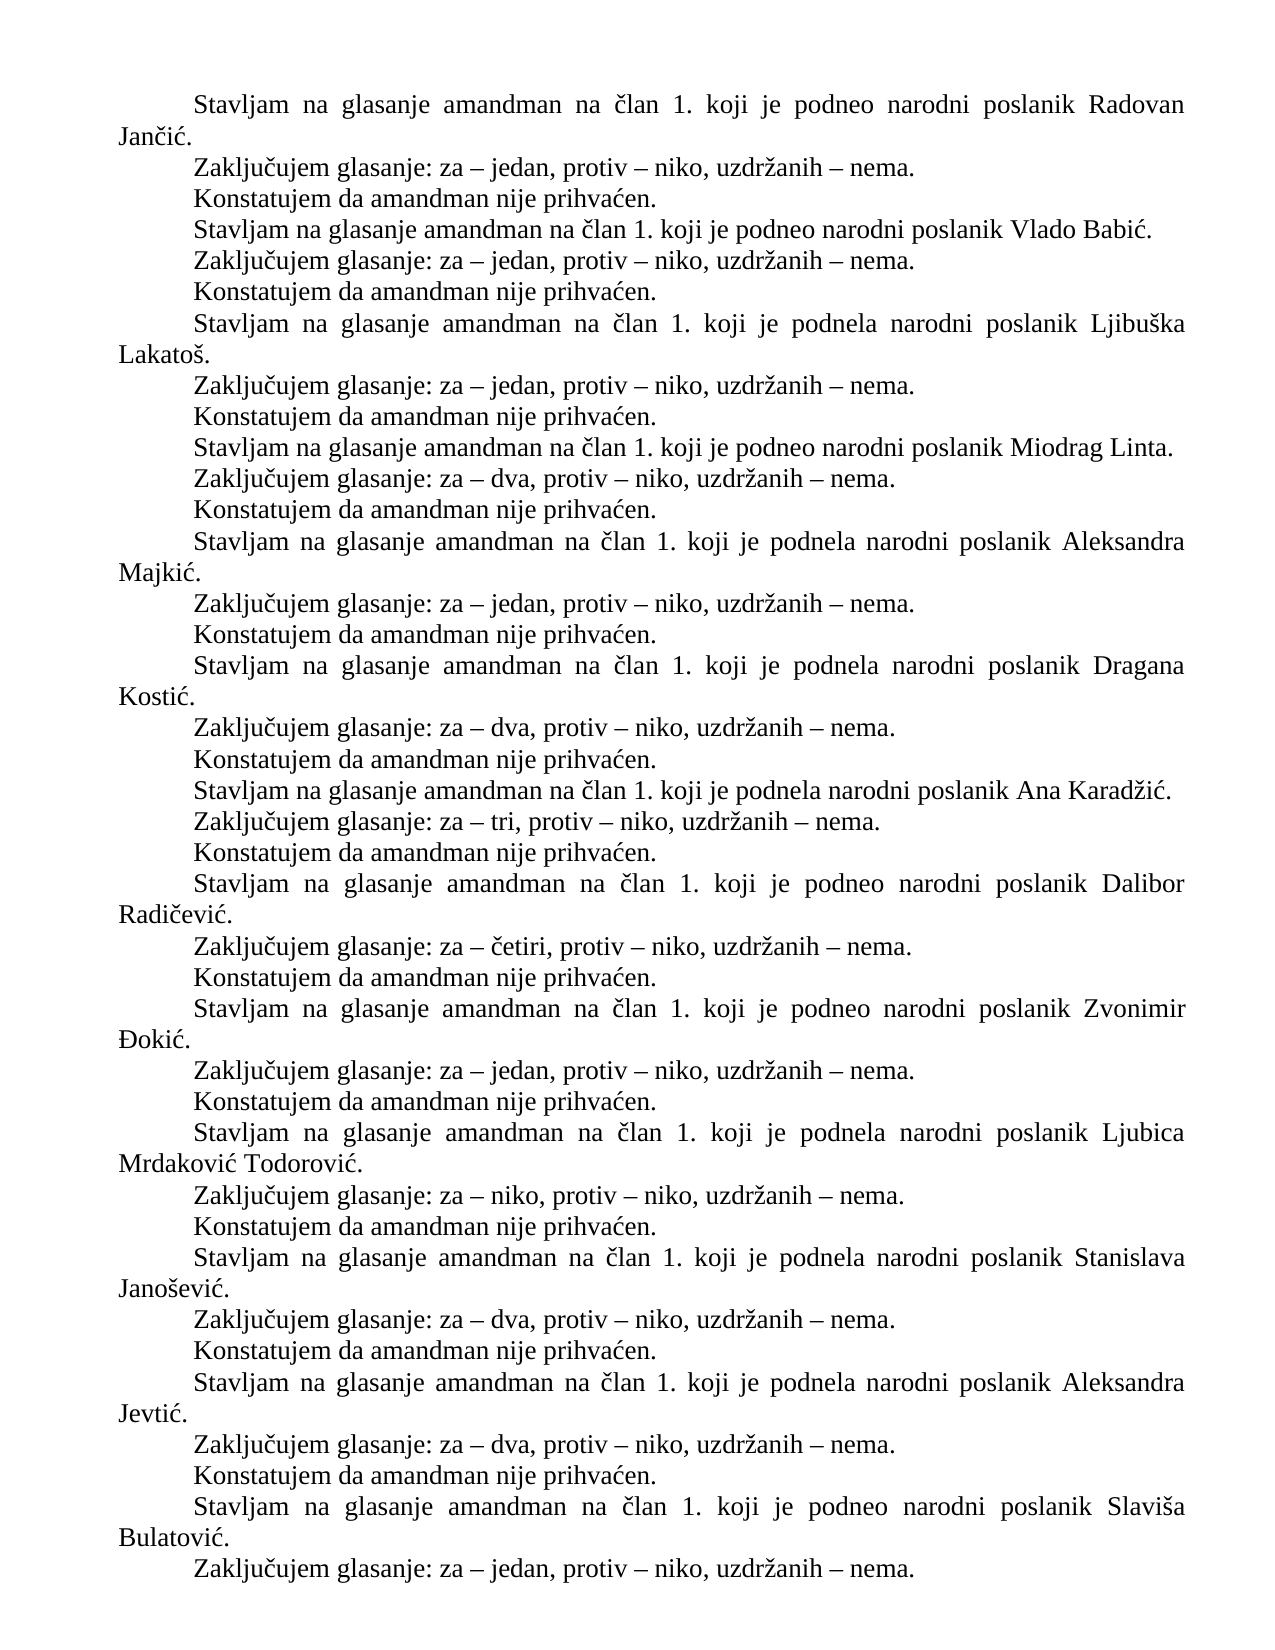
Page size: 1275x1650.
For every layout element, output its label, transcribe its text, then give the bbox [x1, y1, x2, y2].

text Zaključujem glasanje: za – jedan, protiv – niko, uzdržanih – nema. [118, 244, 1186, 276]
text Zaključujem glasanje: za – jedan, protiv – niko, uzdržanih – nema. [118, 1054, 1186, 1085]
text Konstatujem da amandman nije prihvaćen. [118, 1459, 1186, 1490]
text Stavljam na glasanje amandman na član 1. koji je podnela narodni poslanik Ljibuška Lakatoš. [118, 307, 1186, 369]
text Stavljam na glasanje amandman na član 1. koji je podnela narodni poslanik Stanislava Janošević. [118, 1241, 1186, 1303]
text Konstatujem da amandman nije prihvaćen. [118, 836, 1186, 867]
text Konstatujem da amandman nije prihvaćen. [118, 493, 1186, 525]
text Stavljam na glasanje amandman na član 1. koji je podneo narodni poslanik Vlado Babić. [118, 213, 1186, 244]
text Stavljam na glasanje amandman na član 1. koji je podneo narodni poslanik Slaviša Bulatović. [118, 1490, 1186, 1552]
text Konstatujem da amandman nije prihvaćen. [118, 961, 1186, 992]
text Zaključujem glasanje: za – niko, protiv – niko, uzdržanih – nema. [118, 1179, 1186, 1210]
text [118, 151, 1186, 182]
text Stavljam na glasanje amandman na član 1. koji je podnela narodni poslanik Aleksandra Jevtić. [118, 1366, 1186, 1428]
text Zaključujem glasanje: za – dva, protiv – niko, uzdržanih – nema. [118, 462, 1186, 493]
text Konstatujem da amandman nije prihvaćen. [118, 276, 1186, 307]
text Zaključujem glasanje: za – jedan, protiv – niko, uzdržanih – nema. [118, 587, 1186, 618]
text Stavljam na glasanje amandman na član 1. koji je podneo narodni poslanik Radovan Jančić. [118, 89, 1186, 151]
text Konstatujem da amandman nije prihvaćen. [118, 182, 1186, 213]
text Konstatujem da amandman nije prihvaćen. [118, 1085, 1186, 1116]
text Konstatujem da amandman nije prihvaćen. [118, 743, 1186, 774]
text Zaključujem glasanje: za – dva, protiv – niko, uzdržanih – nema. [118, 1303, 1186, 1334]
text Konstatujem da amandman nije prihvaćen. [118, 1334, 1186, 1366]
text Stavljam na glasanje amandman na član 1. koji je podnela narodni poslanik Ana Karadžić. [118, 774, 1186, 805]
text Stavljam na glasanje amandman na član 1. koji je podneo narodni poslanik Miodrag Linta. [118, 431, 1186, 462]
text Stavljam na glasanje amandman na član 1. koji je podnela narodni poslanik Aleksandra Majkić. [118, 525, 1186, 587]
text Stavljam na glasanje amandman na član 1. koji je podneo narodni poslanik Zvonimir Đokić. [118, 992, 1186, 1054]
text Stavljam na glasanje amandman na član 1. koji je podnela narodni poslanik Dragana Kostić. [118, 649, 1186, 712]
text Zaključujem glasanje: za – tri, protiv – niko, uzdržanih – nema. [118, 805, 1186, 836]
text Zaključujem glasanje: za – dva, protiv – niko, uzdržanih – nema. [118, 712, 1186, 743]
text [118, 1552, 1186, 1584]
text Stavljam na glasanje amandman na član 1. koji je podneo narodni poslanik Dalibor Radičević. [118, 867, 1186, 929]
text Zaključujem glasanje: za – dva, protiv – niko, uzdržanih – nema. [118, 1428, 1186, 1459]
text Stavljam na glasanje amandman na član 1. koji je podnela narodni poslanik Ljubica Mrdaković Todorović. [118, 1116, 1186, 1179]
text Konstatujem da amandman nije prihvaćen. [118, 400, 1186, 431]
text Konstatujem da amandman nije prihvaćen. [118, 618, 1186, 649]
text Zaključujem glasanje: za – četiri, protiv – niko, uzdržanih – nema. [118, 929, 1186, 961]
text Konstatujem da amandman nije prihvaćen. [118, 1210, 1186, 1241]
text Zaključujem glasanje: za – jedan, protiv – niko, uzdržanih – nema. [118, 369, 1186, 400]
